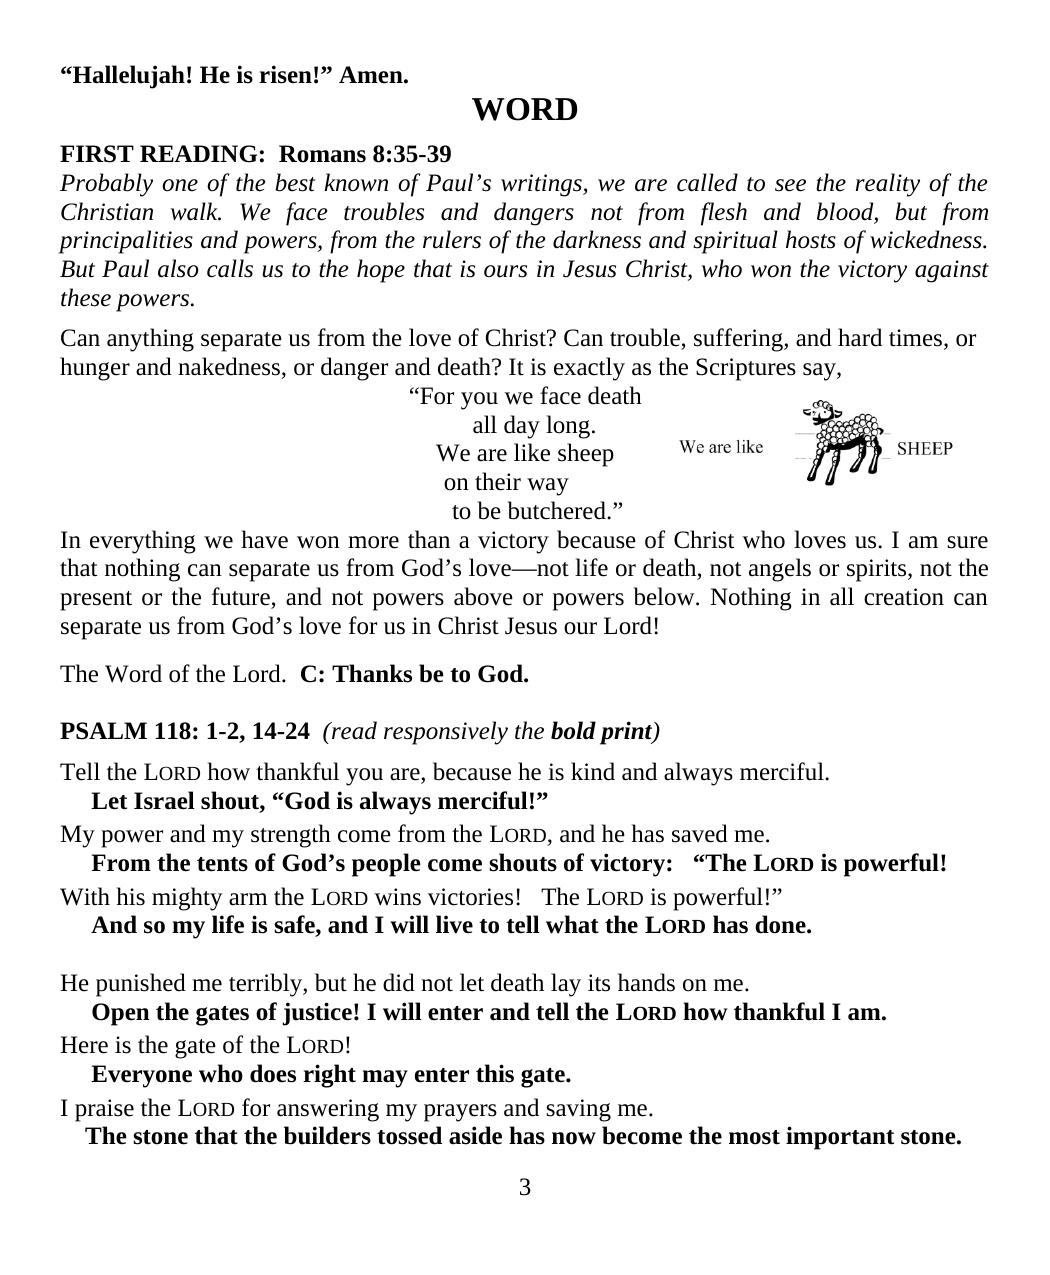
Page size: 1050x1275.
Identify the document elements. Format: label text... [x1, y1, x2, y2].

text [60, 60, 990, 89]
text FIRST READING: Romans 8:35-39 [60, 139, 990, 168]
text PSALM 118: 1-2, 14-24 (read responsively the bold print) [60, 716, 990, 745]
text Probably one of the best known of Paul’s writings, we are called to see the reality of the Christian walk. We face troubles and dangers not from flesh and blood, but from principalities and powers, from the rulers of the darkness and spiritual hosts of wickedness. But Paul also calls us to the hope that is ours in Jesus Christ, who won the victory against these powers. [60, 168, 990, 312]
text My power and my strength come from the Lord, and he has saved me. [60, 819, 990, 848]
text I praise the Lord for answering my prayers and saving me. The stone that the builders tossed aside has now become the most important stone. [60, 1093, 990, 1150]
text “For you we face death all day long. We are like sheep on their way to be butchered.” [60, 381, 990, 525]
text In everything we have won more than a victory because of Christ who loves us. I am sure that nothing can separate us from God’s love—not life or death, not angels or spirits, not the present or the future, and not powers above or powers below. Nothing in all creation can separate us from God’s love for us in Christ Jesus our Lord! [60, 525, 990, 640]
text Let Israel shout, “God is always merciful!” [60, 786, 990, 815]
text The Word of the Lord. C: Thanks be to God. [60, 659, 990, 688]
text From the tents of God’s people come shouts of victory: “The Lord is powerful! [60, 848, 990, 877]
text Can anything separate us from the love of Christ? Can trouble, suffering, and hard times, or hunger and nakedness, or danger and death? It is exactly as the Scriptures say, [60, 323, 990, 381]
text Open the gates of justice! I will enter and tell the Lord how thankful I am. [60, 997, 990, 1026]
text WORD [60, 89, 990, 127]
text He punished me terribly, but he did not let death lay its hands on me. [60, 968, 990, 997]
text Tell the Lord how thankful you are, because he is kind and always merciful. [60, 757, 990, 786]
text And so my life is safe, and I will live to tell what the Lord has done. [60, 911, 990, 968]
text Here is the gate of the Lord! [60, 1030, 990, 1059]
text Everyone who does right may enter this gate. [60, 1059, 990, 1088]
text With his mighty arm the Lord wins victories! The Lord is powerful!” [60, 882, 990, 911]
